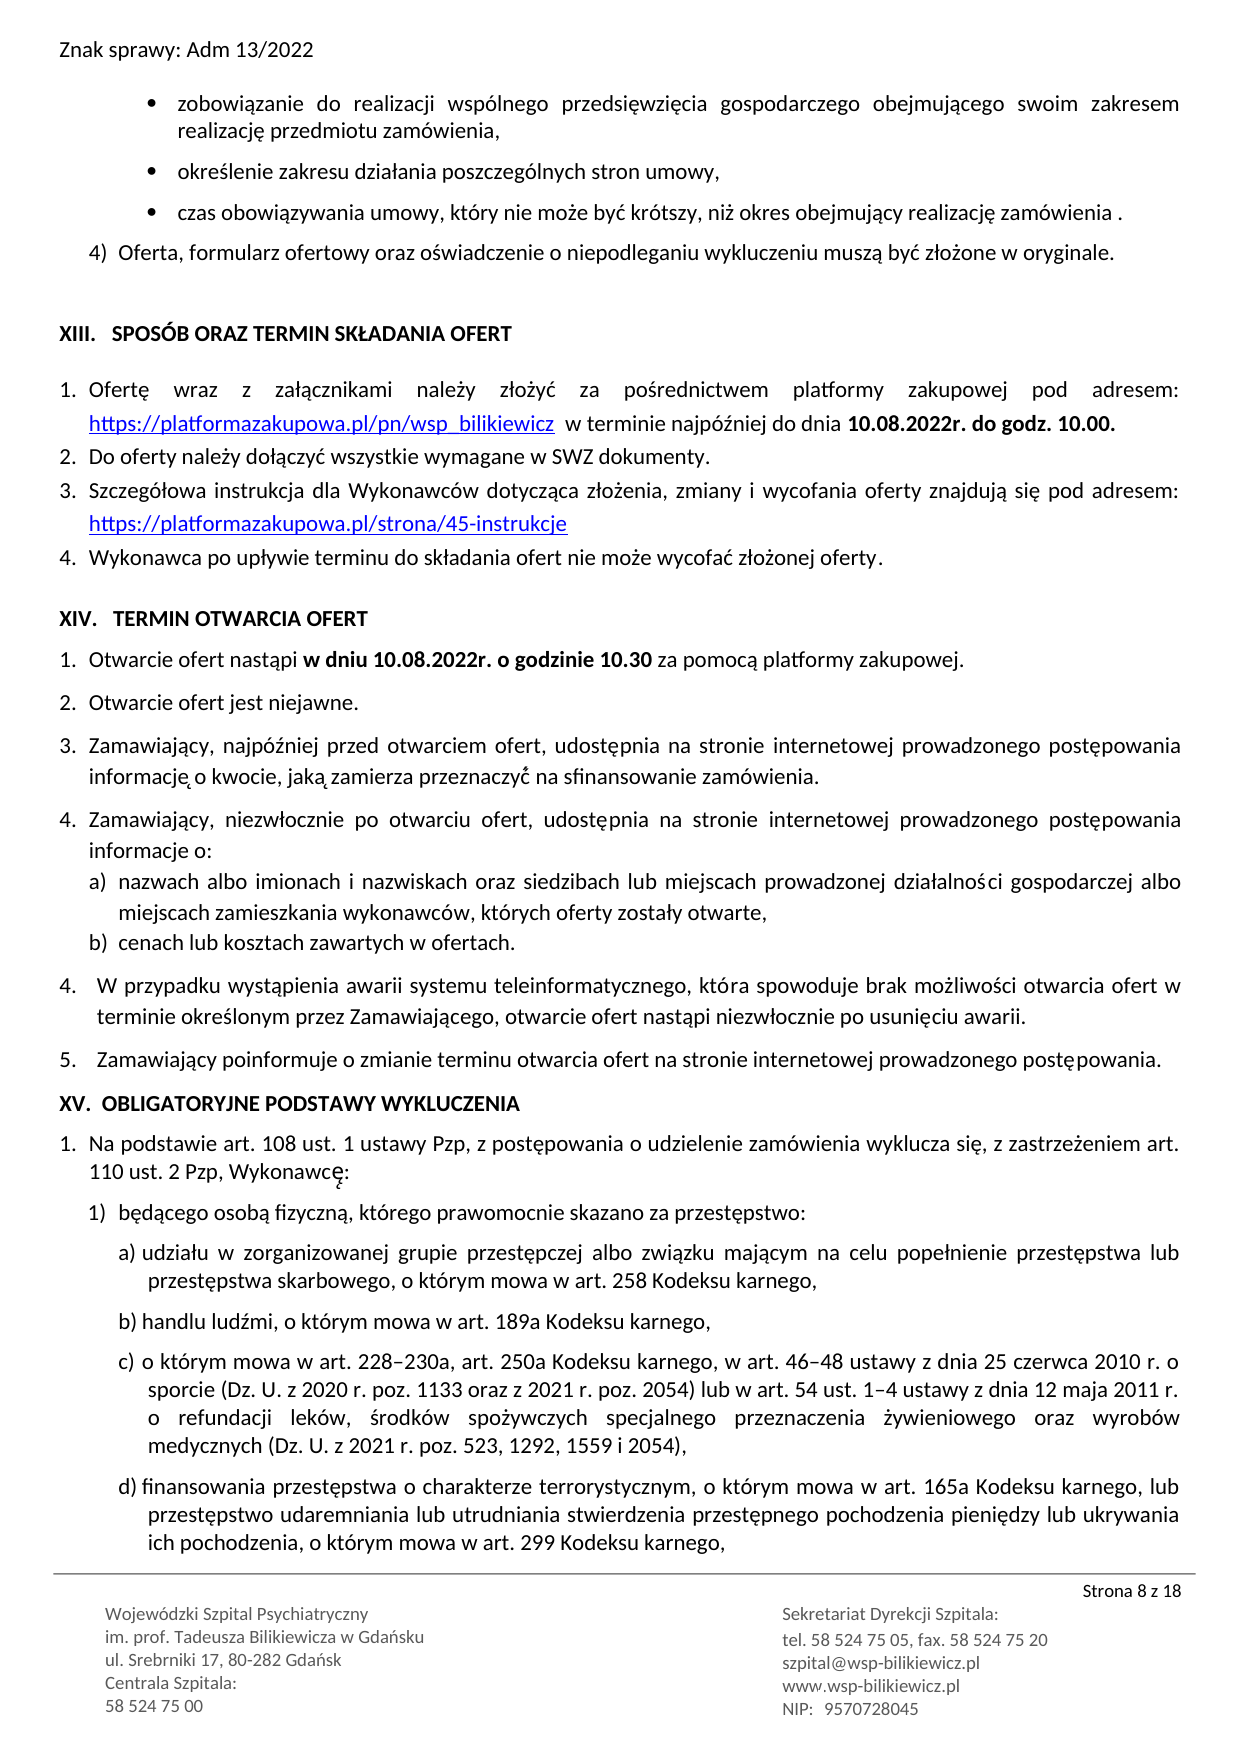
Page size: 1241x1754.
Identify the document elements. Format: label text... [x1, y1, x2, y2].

list Zamawiający, niezwłocznie po otwarciu ofert, udostępnia na stronie internetowej prowadzonego postępowania informacje o: [59, 806, 1181, 864]
list Otwarcie ofert jest niejawne. [59, 688, 1181, 716]
list handlu ludźmi, o którym mowa w art. 189a Kodeksu karnego, [118, 1307, 1181, 1335]
list o którym mowa w art. 228–230a, art. 250a Kodeksu karnego, w art. 46–48 ustawy z dnia 25 czerwca 2010 r. o sporcie (Dz. U. z 2020 r. poz. 1133 oraz z 2021 r. poz. 2054) lub w art. 54 ust. 1–4 ustawy z dnia 12 maja 2011 r. o refundacji leków, środków spożywczych specjalnego przeznaczenia żywieniowego oraz wyrobów medycznych (Dz. U. z 2021 r. poz. 523, 1292, 1559 i 2054), [118, 1347, 1181, 1459]
list Do oferty należy dołączyć wszystkie wymagane w SWZ dokumenty. [59, 442, 1181, 470]
list udziału w zorganizowanej grupie przestępczej albo związku mającym na celu popełnienie przestępstwa lub przestępstwa skarbowego, o którym mowa w art. 258 Kodeksu karnego, [118, 1238, 1181, 1294]
list XIII. SPOSÓB ORAZ TERMIN SKŁADANIA OFERT [59, 319, 1181, 347]
list finansowania przestępstwa o charakterze terrorystycznym, o którym mowa w art. 165a Kodeksu karnego, lub przestępstwo udaremniania lub utrudniania stwierdzenia przestępnego pochodzenia pieniędzy lub ukrywania ich pochodzenia, o którym mowa w art. 299 Kodeksu karnego, [118, 1472, 1181, 1556]
list Zamawiający poinformuje o zmianie terminu otwarcia ofert na stronie internetowej prowadzonego postępowania. [59, 1046, 1181, 1074]
text XV. OBLIGATORYJNE PODSTAWY WYKLUCZENIA [59, 1089, 1181, 1117]
list cenach lub kosztach zawartych w ofertach. [89, 928, 1181, 956]
list XIV. TERMIN OTWARCIA OFERT [59, 604, 1181, 633]
list Ofertę wraz z załącznikami należy złożyć za pośrednictwem platformy zakupowej pod adresem: https://platformazakupowa.pl/pn/wsp_bilikiewicz w terminie najpóźniej do dnia 10.08.2022r. do godz. 10.00. [59, 375, 1181, 437]
list zobowiązanie do realizacji wspólnego przedsięwzięcia gospodarczego obejmującego swoim zakresem realizację przedmiotu zamówienia, [148, 89, 1181, 145]
list Szczegółowa instrukcja dla Wykonawców dotycząca złożenia, zmiany i wycofania oferty znajdują się pod adresem: https://platformazakupowa.pl/strona/45-instrukcje [59, 476, 1181, 537]
list Otwarcie ofert nastąpi w dniu 10.08.2022r. o godzinie 10.30 za pomocą platformy zakupowej. [59, 645, 1181, 673]
list Wykonawca po upływie terminu do składania ofert nie może wycofać złożonej oferty. [59, 543, 1181, 571]
list określenie zakresu działania poszczególnych stron umowy, [148, 157, 1181, 185]
list Na podstawie art. 108 ust. 1 ustawy Pzp, z postępowania o udzielenie zamówienia wyklucza się, z zastrzeżeniem art. 110 ust. 2 Pzp, Wykonawcę̨: [59, 1129, 1181, 1185]
list nazwach albo imionach i nazwiskach oraz siedzibach lub miejscach prowadzonej działalności gospodarczej albo miejscach zamieszkania wykonawców, których oferty zostały otwarte, [89, 867, 1181, 926]
list W przypadku wystąpienia awarii systemu teleinformatycznego, która spowoduje brak możliwości otwarcia ofert w terminie określonym przez Zamawiającego, otwarcie ofert nastąpi niezwłocznie po usunięciu awarii. [59, 972, 1181, 1030]
list czas obowiązywania umowy, który nie może być krótszy, niż okres obejmujący realizację zamówienia . [148, 198, 1181, 226]
list będącego osobą fizyczną, którego prawomocnie skazano za przestępstwo: [87, 1198, 1181, 1226]
list Oferta, formularz ofertowy oraz oświadczenie o niepodleganiu wykluczeniu muszą być złożone w oryginale. [89, 238, 1181, 266]
list Zamawiający, najpóźniej przed otwarciem ofert, udostępnia na stronie internetowej prowadzonego postępowania informację o kwocie, jaką zamierza przeznaczyć́ na sfinansowanie zamówienia. [59, 732, 1181, 790]
